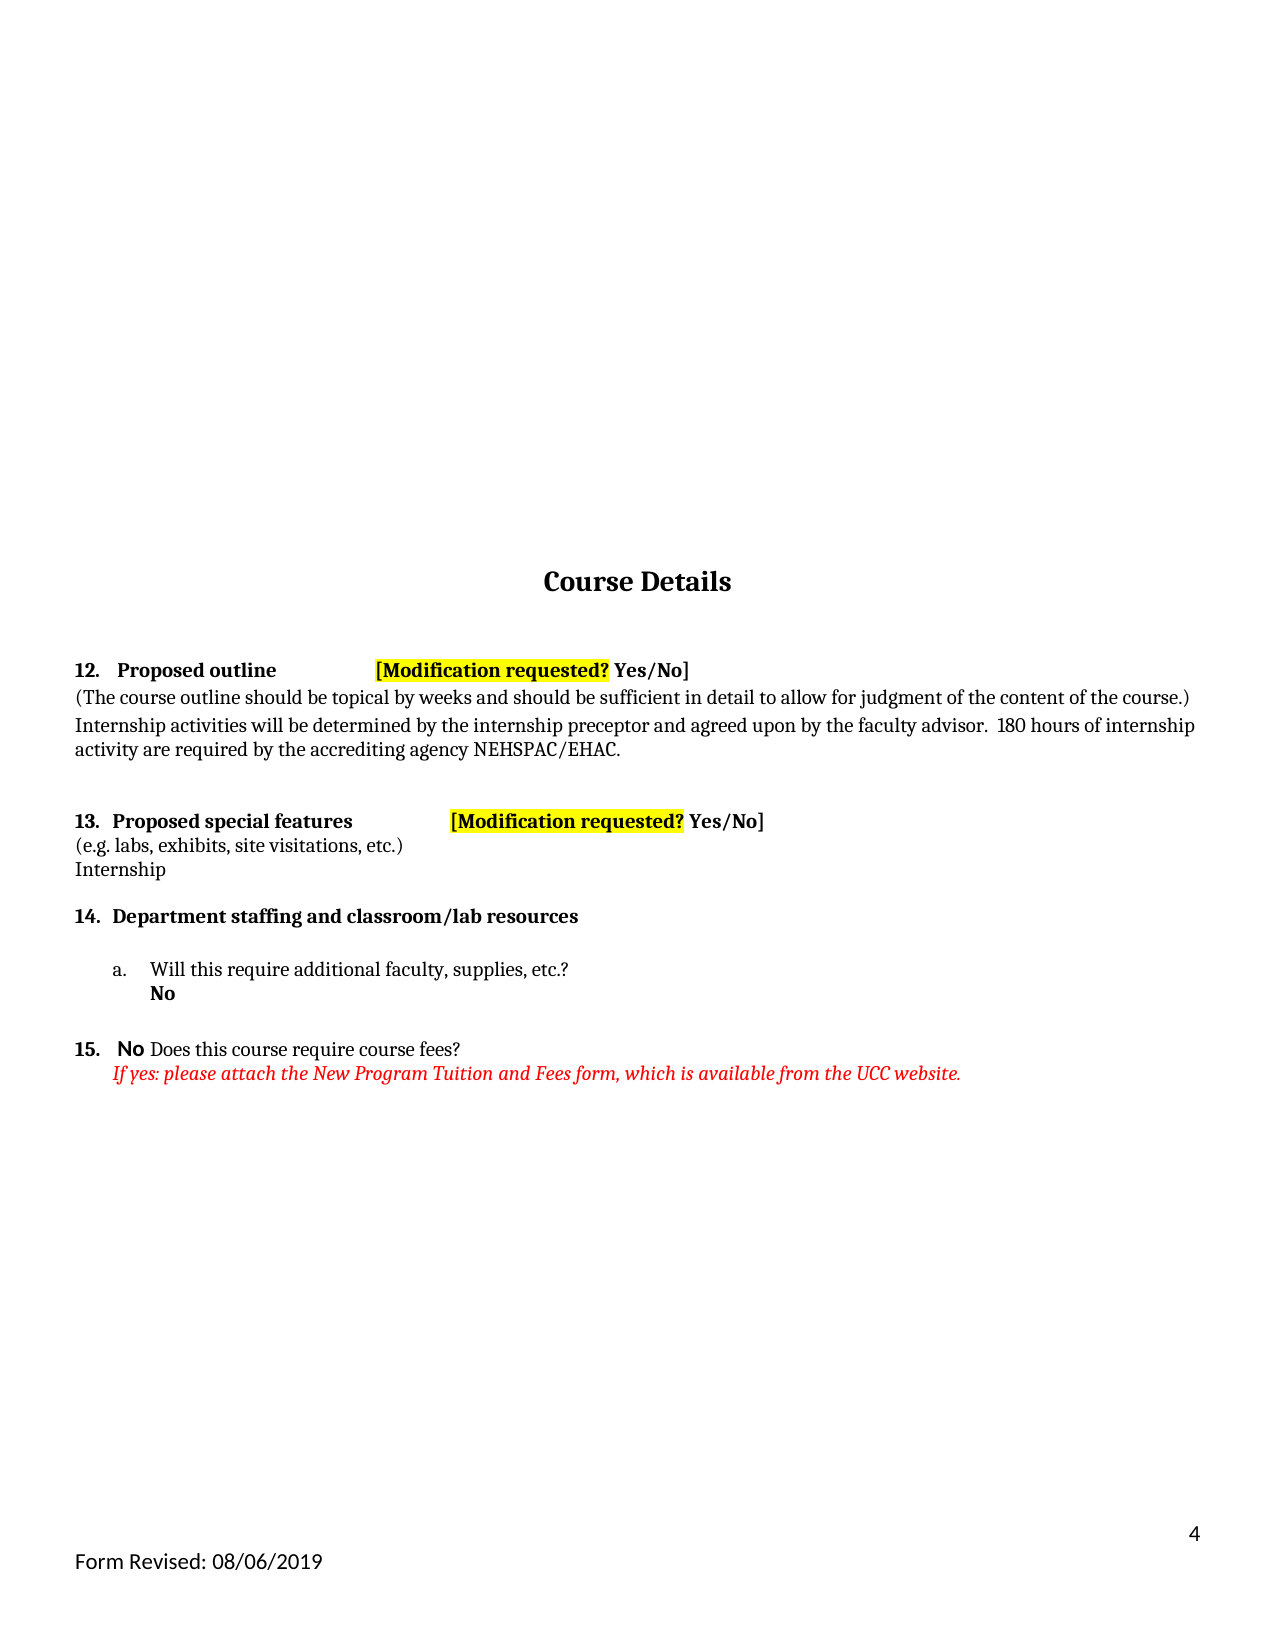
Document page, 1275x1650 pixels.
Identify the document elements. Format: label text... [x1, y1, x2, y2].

text Course Details [75, 566, 1200, 599]
list Department staffing and classroom/lab resources [75, 905, 1200, 929]
list Proposed outline [Modification requested? Yes/No] [75, 658, 1200, 682]
text Internship [75, 857, 1200, 881]
text (e.g. labs, exhibits, site visitations, etc.) [75, 833, 1200, 857]
text (The course outline should be topical by weeks and should be sufficient in detail to allow for judgment of the content of the course.) [75, 686, 1200, 710]
list Will this require additional faculty, supplies, etc.? [112, 957, 1200, 981]
text If yes: please attach the New Program Tuition and Fees form, which is available from the UCC website. [75, 1062, 1200, 1086]
list Proposed special features [Modification requested? Yes/No] [684, 809, 1200, 833]
list Proposed special features [Modification requested? Yes/No] [75, 809, 450, 833]
text No [150, 981, 1200, 1005]
list No Does this course require course fees? [75, 1034, 1200, 1062]
text Internship activities will be determined by the internship preceptor and agreed upon by the faculty advisor. 180 hours of internship activity are required by the accrediting agency NEHSPAC/EHAC. [75, 713, 1200, 761]
